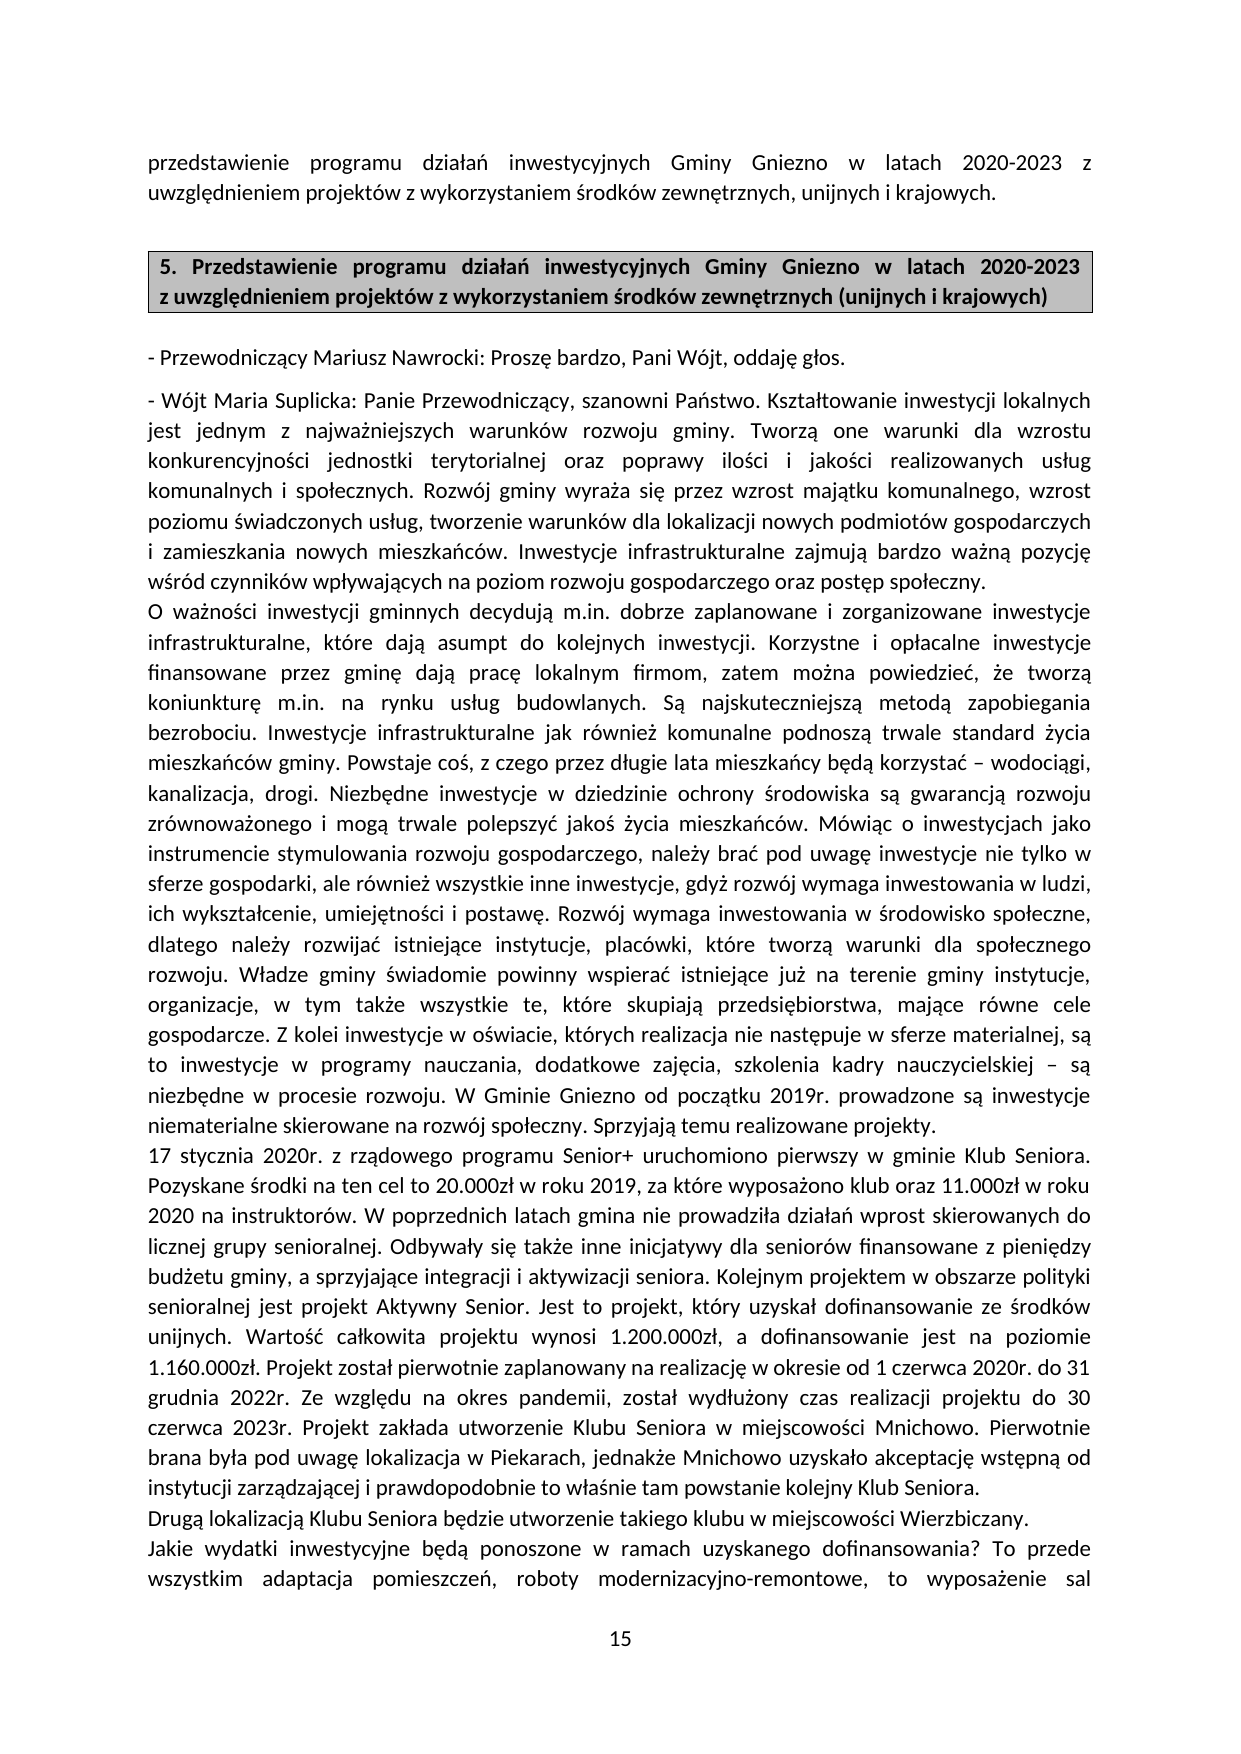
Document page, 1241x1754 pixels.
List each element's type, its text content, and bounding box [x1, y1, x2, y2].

table_header 5. Przedstawienie programu działań inwestycyjnych Gminy Gniezno w latach 2020-2023 z uwzględnieniem projektów z wykorzystaniem środków zewnętrznych (unijnych i krajowych) [149, 252, 1092, 312]
text 17 stycznia 2020r. z rządowego programu Senior+ uruchomiono pierwszy w gminie Klub Seniora. Pozyskane środki na ten cel to 20.000zł w roku 2019, za które wyposażono klub oraz 11.000zł w roku 2020 na instruktorów. W poprzednich latach gmina nie prowadziła działań wprost skierowanych do licznej grupy senioralnej. Odbywały się także inne inicjatywy dla seniorów finansowane z pieniędzy budżetu gminy, a sprzyjające integracji i aktywizacji seniora. Kolejnym projektem w obszarze polityki senioralnej jest projekt Aktywny Senior. Jest to projekt, który uzyskał dofinansowanie ze środków unijnych. Wartość całkowita projektu wynosi 1.200.000zł, a dofinansowanie jest na poziomie 1.160.000zł. Projekt został pierwotnie zaplanowany na realizację w okresie od 1 czerwca 2020r. do 31 grudnia 2022r. Ze względu na okres pandemii, został wydłużony czas realizacji projektu do 30 czerwca 2023r. Projekt zakłada utworzenie Klubu Seniora w miejscowości Mnichowo. Pierwotnie brana była pod uwagę lokalizacja w Piekarach, jednakże Mnichowo uzyskało akceptację wstępną od instytucji zarządzającej i prawdopodobnie to właśnie tam powstanie kolejny Klub Seniora. [148, 1141, 1093, 1502]
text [148, 1534, 1093, 1592]
text Drugą lokalizacją Klubu Seniora będzie utworzenie takiego klubu w miejscowości Wierzbiczany. [148, 1504, 1093, 1532]
text O ważności inwestycji gminnych decydują m.in. dobrze zaplanowane i zorganizowane inwestycje infrastrukturalne, które dają asumpt do kolejnych inwestycji. Korzystne i opłacalne inwestycje finansowane przez gminę dają pracę lokalnym firmom, zatem można powiedzieć, że tworzą koniunkturę m.in. na rynku usług budowlanych. Są najskuteczniejszą metodą zapobiegania bezrobociu. Inwestycje infrastrukturalne jak również komunalne podnoszą trwale standard życia mieszkańców gminy. Powstaje coś, z czego przez długie lata mieszkańcy będą korzystać – wodociągi, kanalizacja, drogi. Niezbędne inwestycje w dziedzinie ochrony środowiska są gwarancją rozwoju zrównoważonego i mogą trwale polepszyć jakoś życia mieszkańców. Mówiąc o inwestycjach jako instrumencie stymulowania rozwoju gospodarczego, należy brać pod uwagę inwestycje nie tylko w sferze gospodarki, ale również wszystkie inne inwestycje, gdyż rozwój wymaga inwestowania w ludzi, ich wykształcenie, umiejętności i postawę. Rozwój wymaga inwestowania w środowisko społeczne, dlatego należy rozwijać istniejące instytucje, placówki, które tworzą warunki dla społecznego rozwoju. Władze gminy świadomie powinny wspierać istniejące już na terenie gminy instytucje, organizacje, w tym także wszystkie te, które skupiają przedsiębiorstwa, mające równe cele gospodarcze. Z kolei inwestycje w oświacie, których realizacja nie następuje w sferze materialnej, są to inwestycje w programy nauczania, dodatkowe zajęcia, szkolenia kadry nauczycielskiej – są niezbędne w procesie rozwoju. W Gminie Gniezno od początku 2019r. prowadzone są inwestycje niematerialne skierowane na rozwój społeczny. Sprzyjają temu realizowane projekty. [148, 597, 1093, 1139]
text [148, 148, 1093, 206]
text - Wójt Maria Suplicka: Panie Przewodniczący, szanowni Państwo. Kształtowanie inwestycji lokalnych jest jednym z najważniejszych warunków rozwoju gminy. Tworzą one warunki dla wzrostu konkurencyjności jednostki terytorialnej oraz poprawy ilości i jakości realizowanych usług komunalnych i społecznych. Rozwój gminy wyraża się przez wzrost majątku komunalnego, wzrost poziomu świadczonych usług, tworzenie warunków dla lokalizacji nowych podmiotów gospodarczych i zamieszkania nowych mieszkańców. Inwestycje infrastrukturalne zajmują bardzo ważną pozycję wśród czynników wpływających na poziom rozwoju gospodarczego oraz postęp społeczny. [148, 386, 1093, 595]
text - Przewodniczący Mariusz Nawrocki: Proszę bardzo, Pani Wójt, oddaję głos. [148, 343, 1093, 371]
